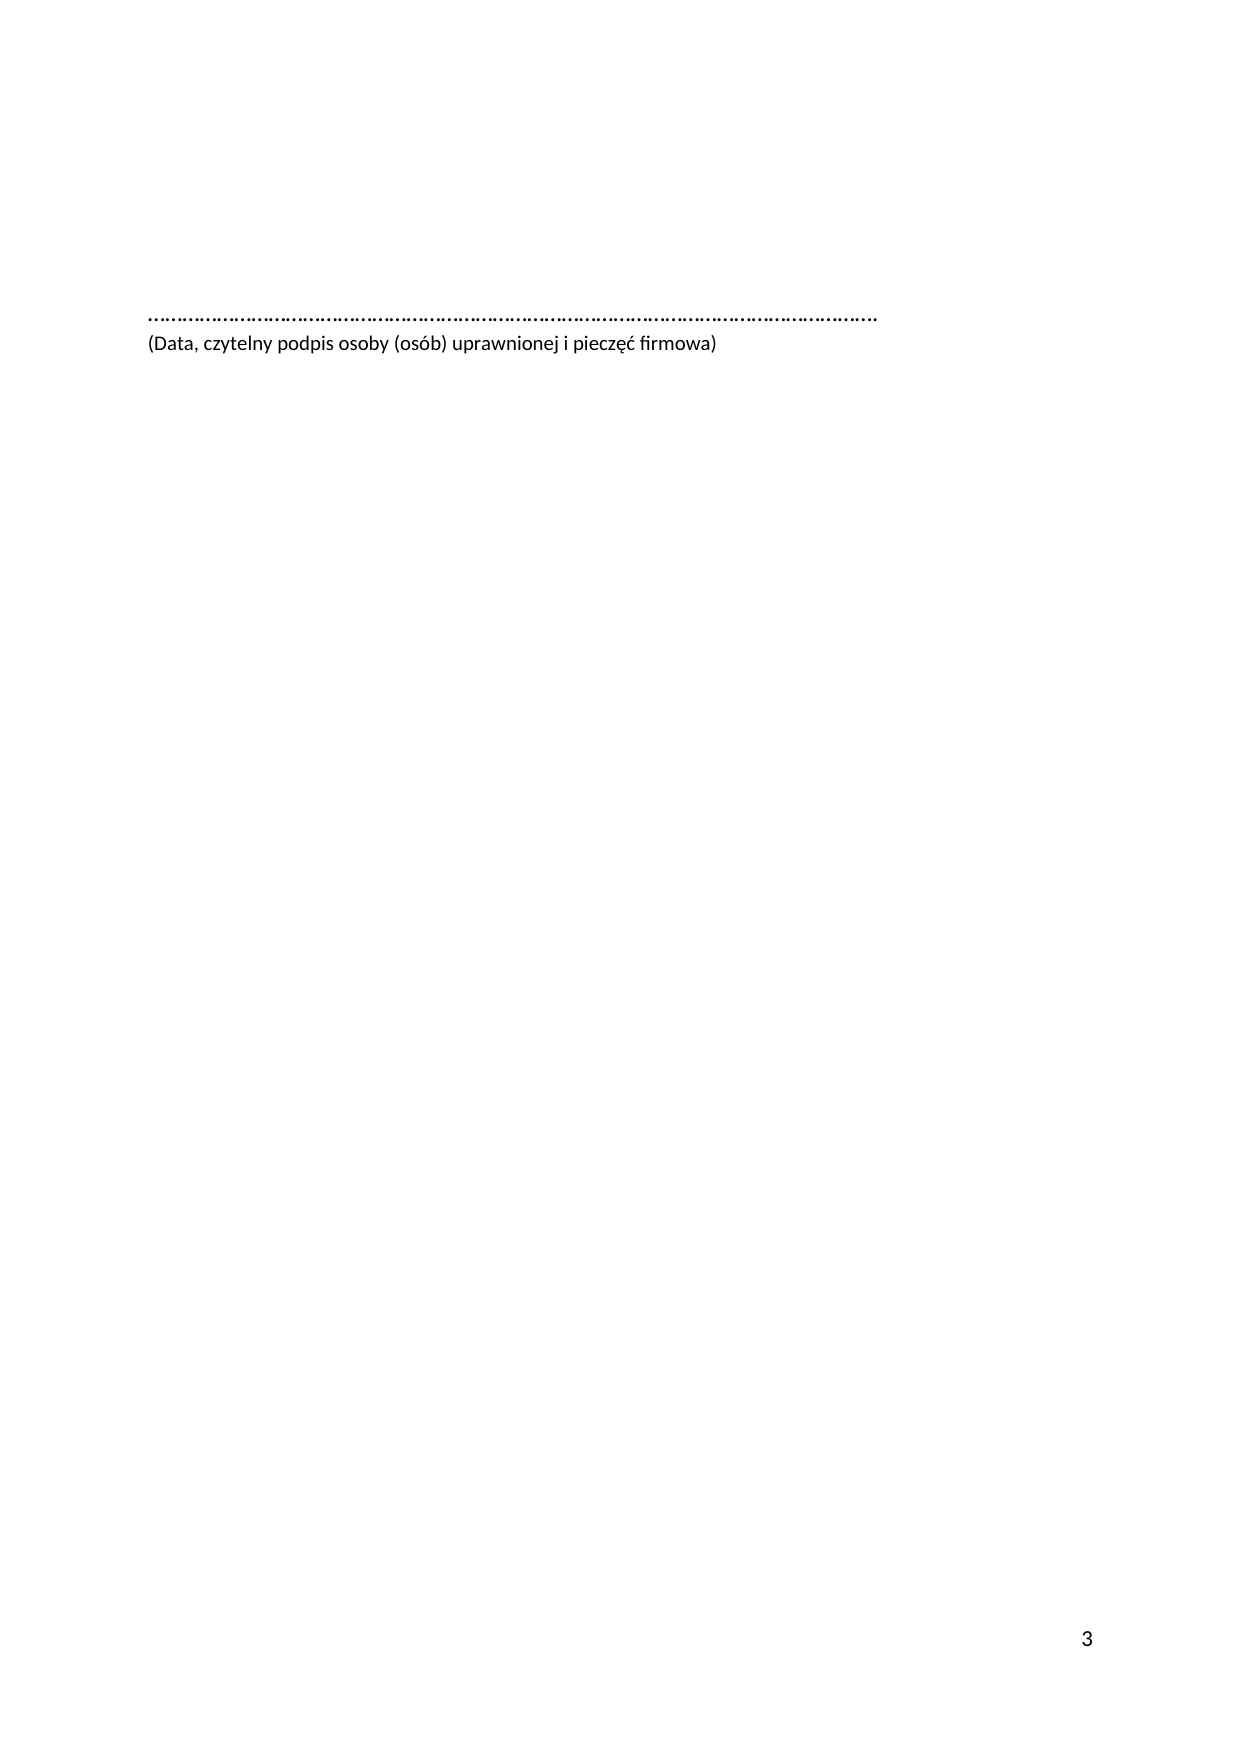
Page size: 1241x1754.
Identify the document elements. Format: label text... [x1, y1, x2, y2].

text (Data, czytelny podpis osoby (osób) uprawnionej i pieczęć firmowa) [148, 330, 1093, 355]
text ………………………………………………………………………………………………………………. [148, 297, 1093, 327]
